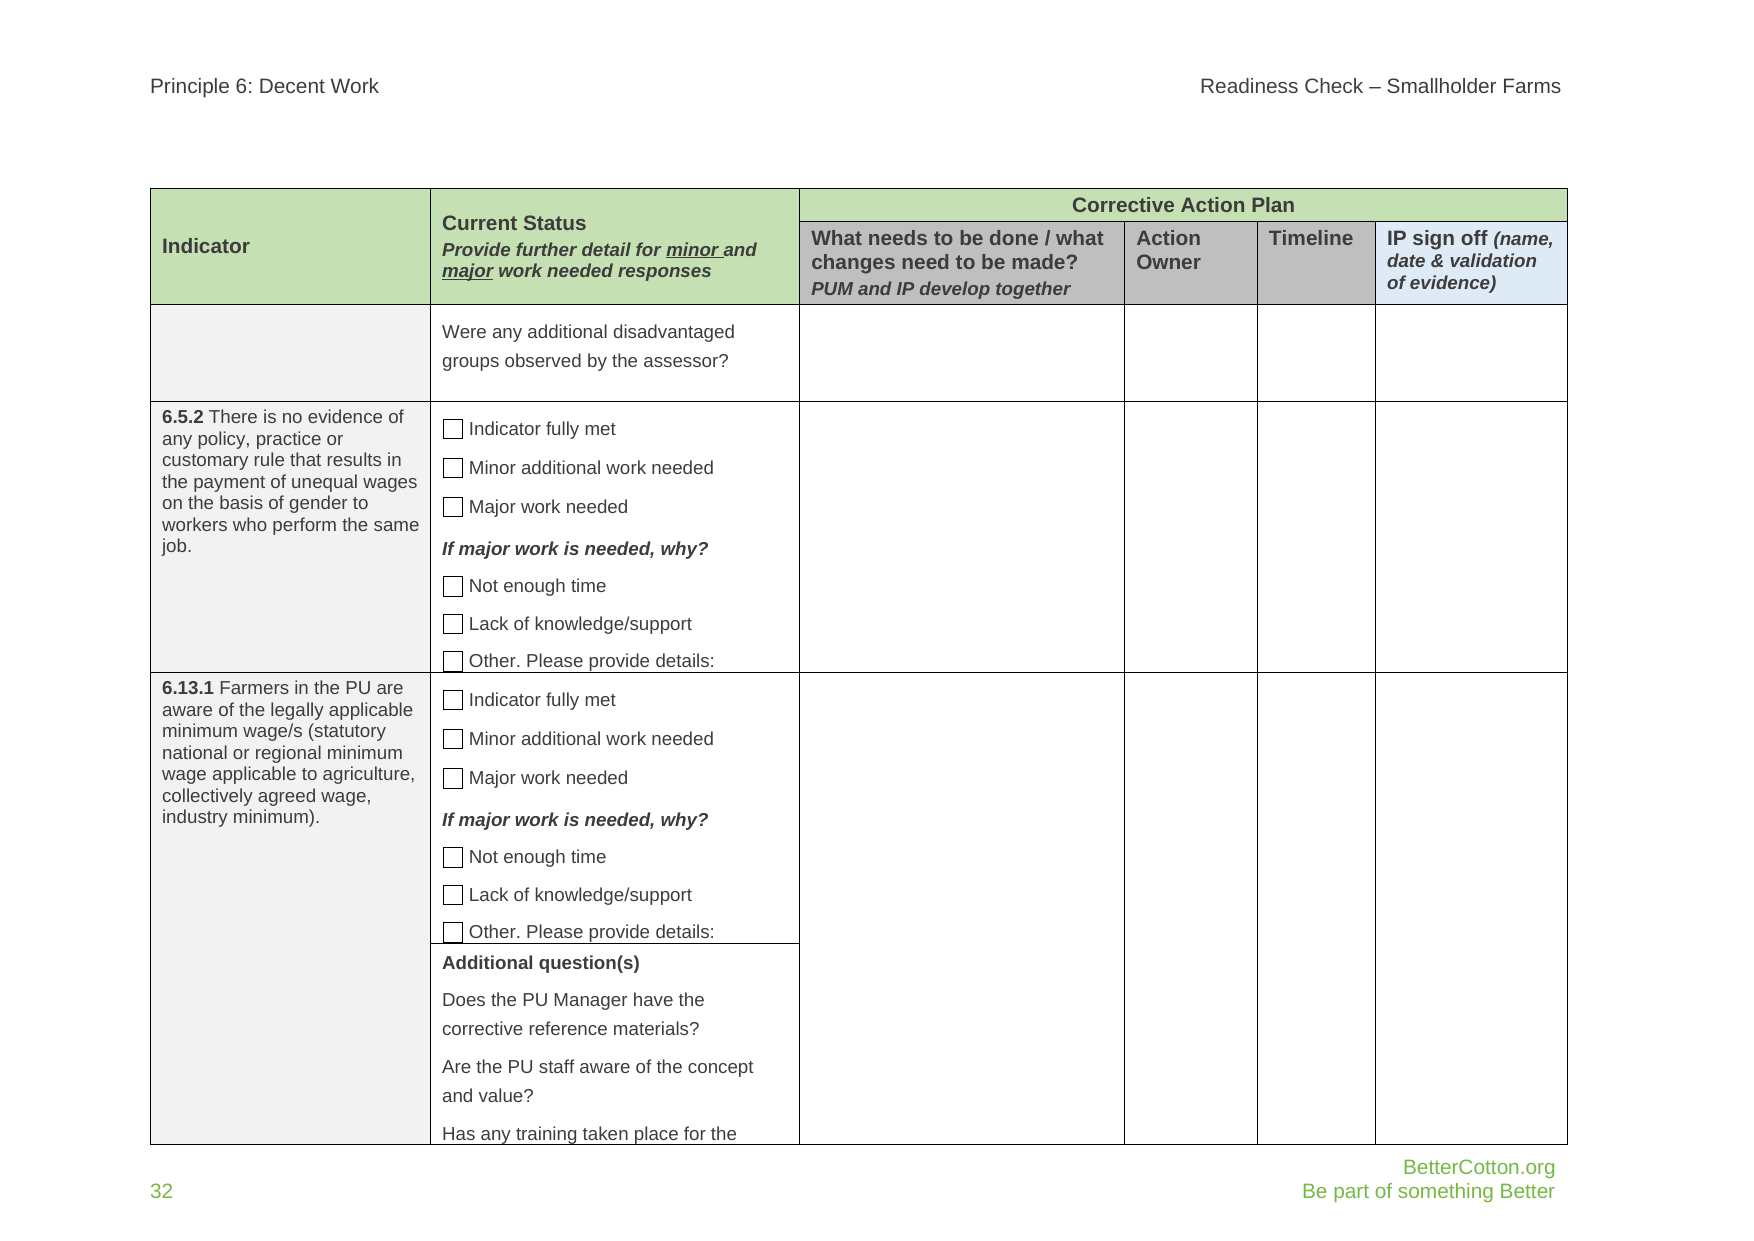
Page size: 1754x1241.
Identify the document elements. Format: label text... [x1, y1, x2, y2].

table_cell What needs to be done / what changes need to be made? PUM and IP develop together [800, 222, 1124, 304]
table_cell [1376, 402, 1567, 672]
table_cell [800, 673, 1124, 1144]
table_cell [800, 402, 1124, 672]
table_cell [1125, 673, 1257, 1144]
table_cell Action Owner [1125, 222, 1257, 304]
table_cell [1125, 402, 1257, 672]
table_cell [1258, 673, 1375, 1144]
table_cell [1376, 673, 1567, 1144]
table_cell [1258, 402, 1375, 672]
table_cell Indicator fully met Minor additional work needed Major work needed If major work is needed, why? Not enough time Lack of knowledge/support Other. Please provide details: [431, 402, 799, 672]
table_cell Indicator fully met Minor additional work needed Major work needed If major work is needed, why? Not enough time Lack of knowledge/support Other. Please provide details: [431, 673, 799, 943]
table_cell IP sign off (name, date & validation of evidence) [1376, 222, 1567, 304]
table_header Corrective Action Plan [800, 189, 1567, 221]
table_cell 6.13.1 Farmers in the PU are aware of the legally applicable minimum wage/s (statutory national or regional minimum wage applicable to agriculture, collectively agreed wage, industry minimum). [151, 673, 430, 1144]
table_cell Timeline [1258, 222, 1375, 304]
table_header Indicator [151, 189, 430, 304]
table_cell 6.5.2 There is no evidence of any policy, practice or customary rule that results in the payment of unequal wages on the basis of gender to workers who perform the same job. [151, 402, 430, 672]
table_header Current Status Provide further detail for minor and major work needed responses [431, 189, 799, 304]
